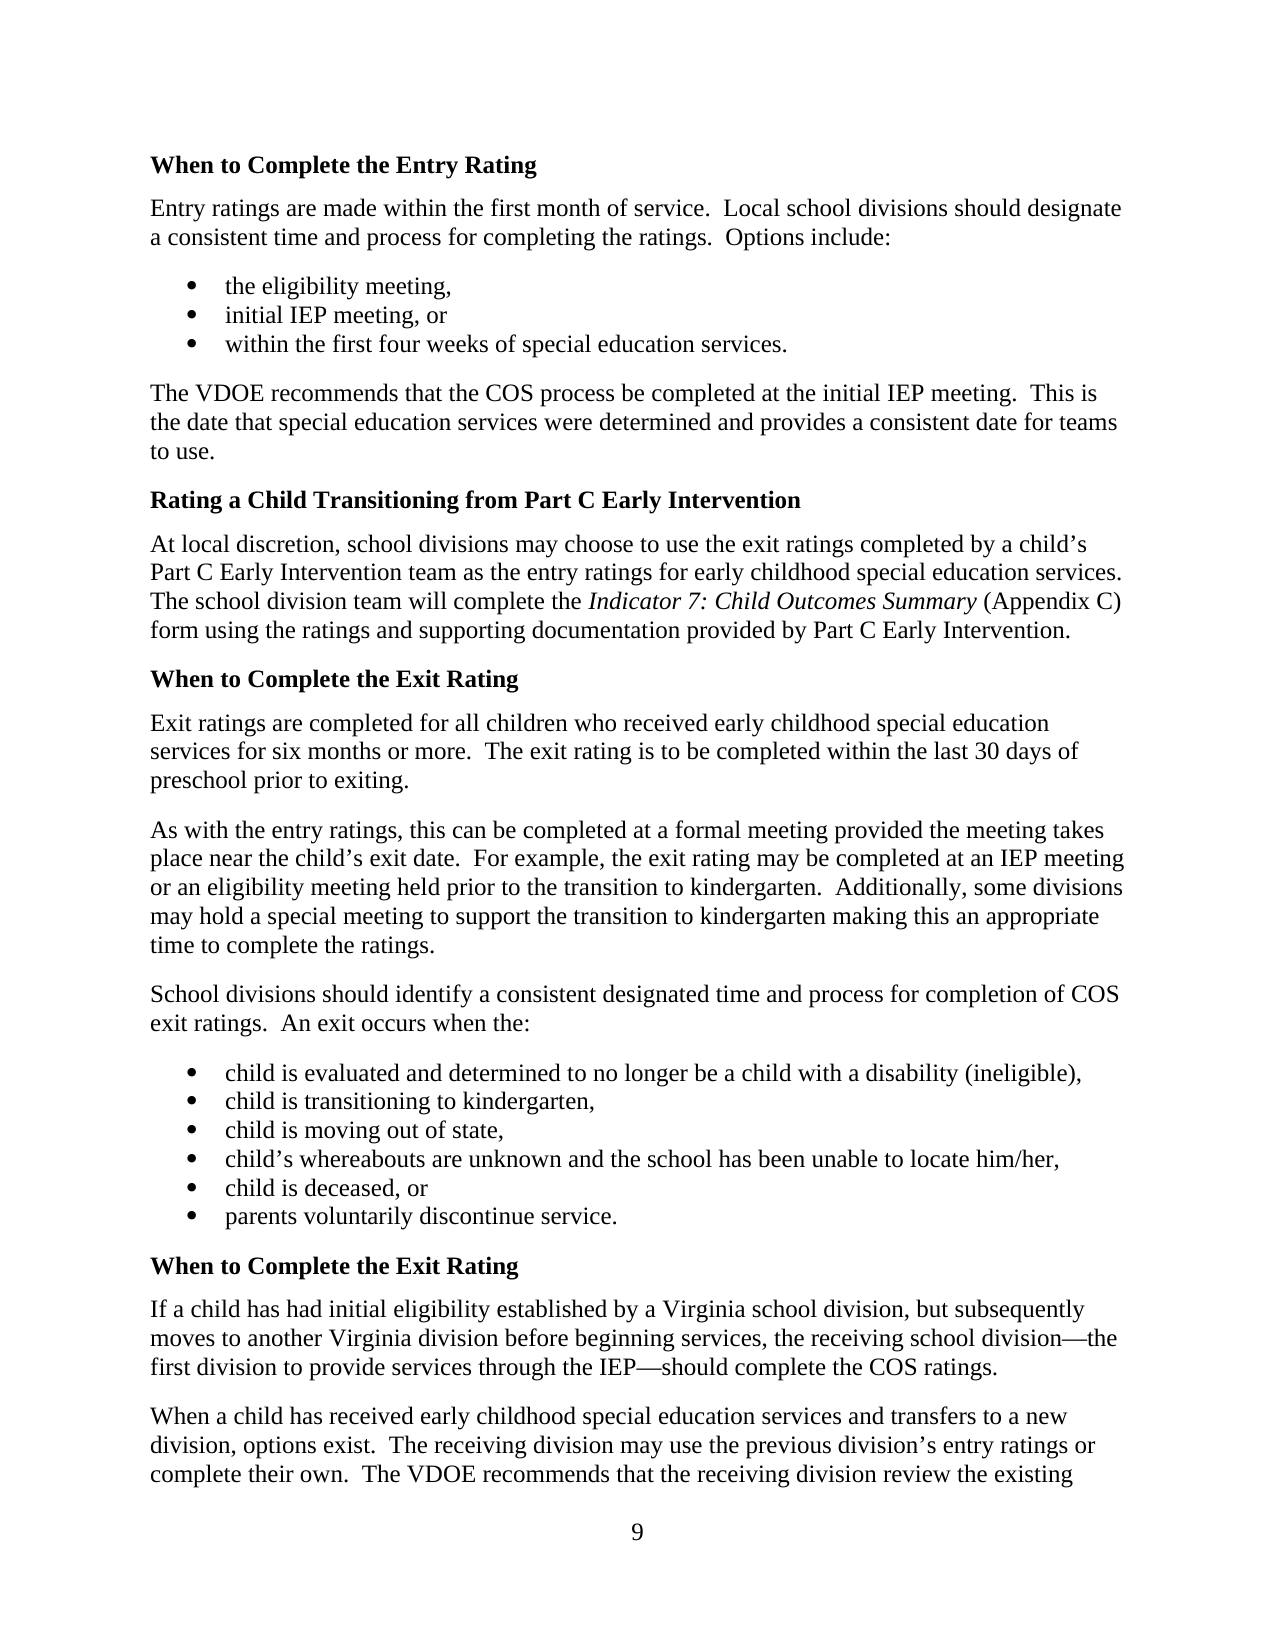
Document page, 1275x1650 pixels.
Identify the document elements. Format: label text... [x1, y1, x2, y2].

list child is evaluated and determined to no longer be a child with a disability (ineligible), [187, 1058, 1125, 1086]
list child is transitioning to kindergarten, [187, 1086, 1125, 1115]
text School divisions should identify a consistent designated time and process for completion of COS exit ratings. An exit occurs when the: [150, 979, 1125, 1037]
list initial IEP meeting, or [187, 300, 1125, 329]
list parents voluntarily discontinue service. [187, 1201, 1125, 1230]
subtitle When to Complete the Exit Rating [150, 664, 1125, 693]
text Exit ratings are completed for all children who received early childhood special education services for six months or more. The exit rating is to be completed within the last 30 days of preschool prior to exiting. [150, 708, 1125, 794]
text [150, 1401, 1125, 1487]
list child’s whereabouts are unknown and the school has been unable to locate him/her, [187, 1144, 1125, 1173]
text Entry ratings are made within the first month of service. Local school divisions should designate a consistent time and process for completing the ratings. Options include: [150, 193, 1125, 251]
subtitle When to Complete the Entry Rating [150, 150, 1125, 179]
text As with the entry ratings, this can be completed at a formal meeting provided the meeting takes place near the child’s exit date. For example, the exit rating may be completed at an IEP meeting or an eligibility meeting held prior to the transition to kindergarten. Additionally, some divisions may hold a special meeting to support the transition to kindergarten making this an appropriate time to complete the ratings. [150, 815, 1125, 958]
list the eligibility meeting, [187, 271, 1125, 300]
text At local discretion, school divisions may choose to use the exit ratings completed by a child’s Part C Early Intervention team as the entry ratings for early childhood special education services. The school division team will complete the Indicator 7: Child Outcomes Summary (Appendix C) form using the ratings and supporting documentation provided by Part C Early Intervention. [150, 529, 1125, 644]
text If a child has had initial eligibility established by a Virginia school division, but subsequently moves to another Virginia division before beginning services, the receiving school division—the first division to provide services through the IEP—should complete the COS ratings. [150, 1294, 1125, 1380]
subtitle Rating a Child Transitioning from Part C Early Intervention [150, 486, 1125, 514]
list child is deceased, or [187, 1173, 1125, 1201]
list within the first four weeks of special education services. [187, 329, 1125, 358]
subtitle When to Complete the Exit Rating [150, 1251, 1125, 1280]
list child is moving out of state, [187, 1115, 1125, 1144]
text The VDOE recommends that the COS process be completed at the initial IEP meeting. This is the date that special education services were determined and provides a consistent date for teams to use. [150, 378, 1125, 465]
